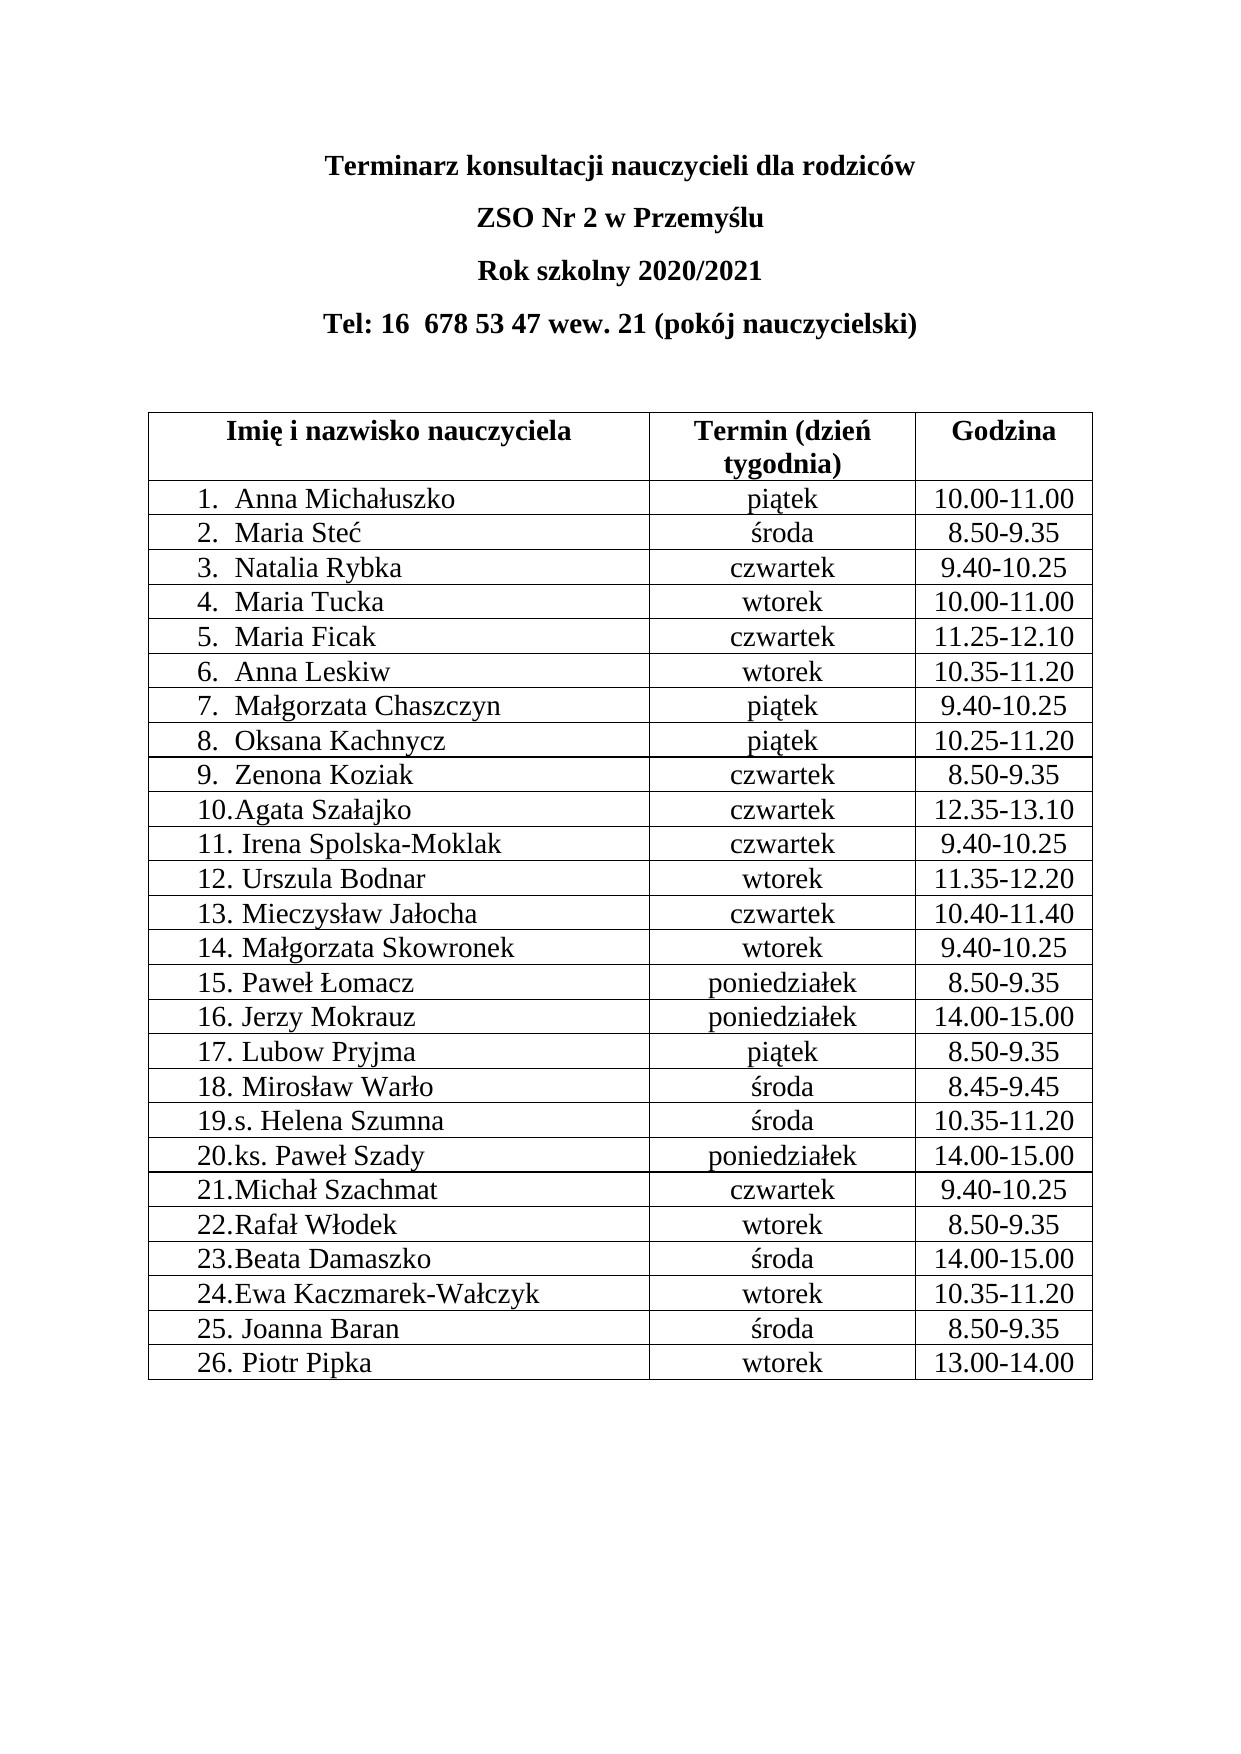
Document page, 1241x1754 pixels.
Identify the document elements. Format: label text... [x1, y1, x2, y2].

text Rok szkolny 2020/2021 [148, 253, 1093, 287]
table_cell Irena Spolska-Moklak [149, 827, 649, 860]
table_cell poniedziałek [650, 1000, 915, 1033]
table_cell piątek [650, 1034, 915, 1068]
table_cell Małgorzata Chaszczyn [149, 688, 649, 722]
table_cell czwartek [650, 827, 915, 860]
table_cell 12.35-13.10 [916, 792, 1092, 826]
table_cell poniedziałek [650, 965, 915, 998]
table_cell środa [650, 515, 915, 549]
table_cell Maria Steć [149, 515, 649, 549]
table_cell Anna Leskiw [149, 654, 649, 687]
table_cell 10.00-11.00 [916, 585, 1092, 618]
table_cell czwartek [650, 619, 915, 653]
table_cell Zenona Koziak [149, 758, 649, 791]
table_cell wtorek [650, 1207, 915, 1241]
table_cell ks. Paweł Szady [149, 1138, 649, 1171]
table_cell 8.45-9.45 [916, 1069, 1092, 1102]
table_cell wtorek [650, 930, 915, 964]
table_cell s. Helena Szumna [149, 1103, 649, 1137]
table_cell 8.50-9.35 [916, 965, 1092, 998]
table_cell 11.25-12.10 [916, 619, 1092, 653]
table_cell środa [650, 1103, 915, 1137]
table_cell wtorek [650, 1276, 915, 1310]
table_header Imię i nazwisko nauczyciela [149, 413, 649, 480]
table_cell 8.50-9.35 [916, 1207, 1092, 1241]
table_cell piątek [650, 723, 915, 756]
text Terminarz konsultacji nauczycieli dla rodziców [148, 148, 1093, 181]
table_cell 10.35-11.20 [916, 654, 1092, 687]
table_cell 9.40-10.25 [916, 827, 1092, 860]
table_cell Agata Szałajko [149, 792, 649, 826]
text ZSO Nr 2 w Przemyślu [148, 200, 1093, 234]
table_cell Rafał Włodek [149, 1207, 649, 1241]
table_cell 14.00-15.00 [916, 1138, 1092, 1171]
table_cell Maria Ficak [149, 619, 649, 653]
table_cell Małgorzata Skowronek [149, 930, 649, 964]
table_cell środa [650, 1242, 915, 1275]
table_cell 13.00-14.00 [916, 1345, 1092, 1379]
table_header Godzina [916, 413, 1092, 480]
table_cell wtorek [650, 585, 915, 618]
table_cell Mieczysław Jałocha [149, 896, 649, 929]
table_cell Mirosław Warło [149, 1069, 649, 1102]
table_cell 14.00-15.00 [916, 1000, 1092, 1033]
table_cell Beata Damaszko [149, 1242, 649, 1275]
table_cell 10.25-11.20 [916, 723, 1092, 756]
table_cell 9.40-10.25 [916, 930, 1092, 964]
table_cell Paweł Łomacz [149, 965, 649, 998]
table_cell 10.35-11.20 [916, 1103, 1092, 1137]
table_cell 8.50-9.35 [916, 1311, 1092, 1344]
table_cell 8.50-9.35 [916, 515, 1092, 549]
table_cell czwartek [650, 758, 915, 791]
table_cell Ewa Kaczmarek-Wałczyk [149, 1276, 649, 1310]
table_header Termin (dzień tygodnia) [650, 413, 915, 480]
table_cell Anna Michałuszko [149, 481, 649, 514]
table_cell 14.00-15.00 [916, 1242, 1092, 1275]
table_cell środa [650, 1311, 915, 1344]
table_cell Michał Szachmat [149, 1173, 649, 1206]
table_cell 9.40-10.25 [916, 550, 1092, 583]
table_cell wtorek [650, 654, 915, 687]
table_cell piątek [650, 688, 915, 722]
table_cell Maria Tucka [149, 585, 649, 618]
table_cell czwartek [650, 1173, 915, 1206]
table_cell piątek [650, 481, 915, 514]
table_cell poniedziałek [650, 1138, 915, 1171]
table_cell Urszula Bodnar [149, 861, 649, 895]
table_cell Lubow Pryjma [149, 1034, 649, 1068]
table_cell czwartek [650, 550, 915, 583]
table_cell 10.40-11.40 [916, 896, 1092, 929]
table_cell 8.50-9.35 [916, 1034, 1092, 1068]
table_cell 11.35-12.20 [916, 861, 1092, 895]
table_cell 8.50-9.35 [916, 758, 1092, 791]
table_cell Joanna Baran [149, 1311, 649, 1344]
table_cell 10.35-11.20 [916, 1276, 1092, 1310]
table_cell 9.40-10.25 [916, 688, 1092, 722]
table_cell Piotr Pipka [149, 1345, 649, 1379]
table_cell czwartek [650, 896, 915, 929]
table_cell 9.40-10.25 [916, 1173, 1092, 1206]
table_cell Oksana Kachnycz [149, 723, 649, 756]
table_cell czwartek [650, 792, 915, 826]
table_cell wtorek [650, 861, 915, 895]
table_cell Natalia Rybka [149, 550, 649, 583]
table_cell wtorek [650, 1345, 915, 1379]
table_cell 10.00-11.00 [916, 481, 1092, 514]
table_cell Jerzy Mokrauz [149, 1000, 649, 1033]
table_cell środa [650, 1069, 915, 1102]
text Tel: 16 678 53 47 wew. 21 (pokój nauczycielski) [148, 306, 1093, 339]
